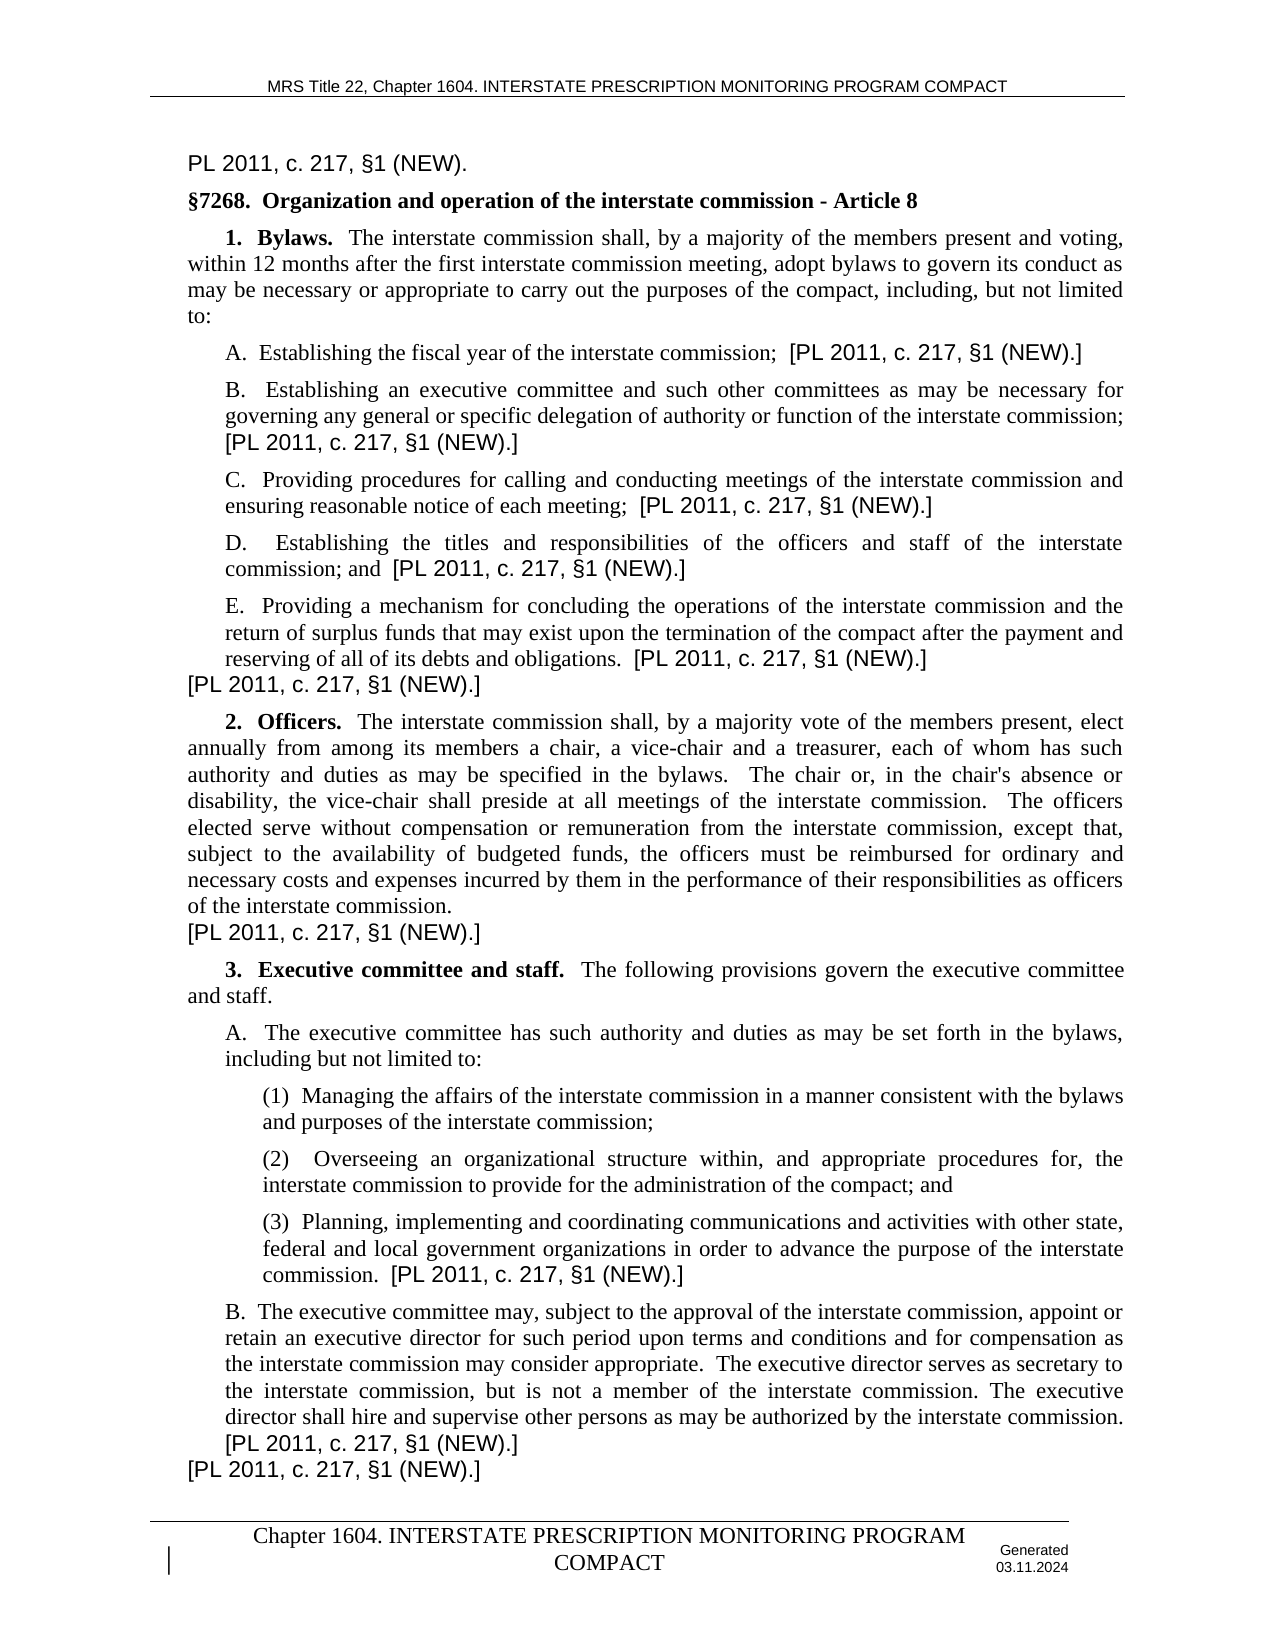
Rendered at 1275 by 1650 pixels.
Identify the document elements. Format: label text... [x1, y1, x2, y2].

text B. Establishing an executive committee and such other committees as may be necessary for governing any general or specific delegation of authority or function of the interstate commission; [PL 2011, c. 217, §1 (NEW).] [225, 376, 1125, 455]
text (3) Planning, implementing and coordinating communications and activities with other state, federal and local government organizations in order to advance the purpose of the interstate commission. [PL 2011, c. 217, §1 (NEW).] [262, 1208, 1125, 1287]
text A. Establishing the fiscal year of the interstate commission; [PL 2011, c. 217, §1 (NEW).] [225, 339, 1125, 366]
text E. Providing a mechanism for concluding the operations of the interstate commission and the return of surplus funds that may exist upon the termination of the compact after the payment and reserving of all of its debts and obligations. [PL 2011, c. 217, §1 (NEW).] [225, 592, 1125, 671]
text §7268. Organization and operation of the interstate commission - Article 8 [187, 187, 1125, 213]
text PL 2011, c. 217, §1 (NEW). [187, 150, 1125, 176]
text 3. Executive committee and staff. The following provisions govern the executive committee and staff. [187, 956, 1125, 1008]
text [PL 2011, c. 217, §1 (NEW).] [187, 919, 1125, 945]
text A. The executive committee has such authority and duties as may be set forth in the bylaws, including but not limited to: [225, 1019, 1125, 1072]
text B. The executive committee may, subject to the approval of the interstate commission, appoint or retain an executive director for such period upon terms and conditions and for compensation as the interstate commission may consider appropriate. The executive director serves as secretary to the interstate commission, but is not a member of the interstate commission. The executive director shall hire and supervise other persons as may be authorized by the interstate commission. [PL 2011, c. 217, §1 (NEW).] [225, 1298, 1125, 1456]
text [PL 2011, c. 217, §1 (NEW).] [187, 1456, 1125, 1482]
text 1. Bylaws. The interstate commission shall, by a majority of the members present and voting, within 12 months after the first interstate commission meeting, adopt bylaws to govern its conduct as may be necessary or appropriate to carry out the purposes of the compact, including, but not limited to: [187, 223, 1125, 329]
text [PL 2011, c. 217, §1 (NEW).] [187, 671, 1125, 698]
text 2. Officers. The interstate commission shall, by a majority vote of the members present, elect annually from among its members a chair, a vice-chair and a treasurer, each of whom has such authority and duties as may be specified in the bylaws. The chair or, in the chair's absence or disability, the vice-chair shall preside at all meetings of the interstate commission. The officers elected serve without compensation or remuneration from the interstate commission, except that, subject to the availability of budgeted funds, the officers must be reimbursed for ordinary and necessary costs and expenses incurred by them in the performance of their responsibilities as officers of the interstate commission. [187, 708, 1125, 919]
text C. Providing procedures for calling and conducting meetings of the interstate commission and ensuring reasonable notice of each meeting; [PL 2011, c. 217, §1 (NEW).] [225, 466, 1125, 518]
text D. Establishing the titles and responsibilities of the officers and staff of the interstate commission; and [PL 2011, c. 217, §1 (NEW).] [225, 529, 1125, 582]
text (1) Managing the affairs of the interstate commission in a manner consistent with the bylaws and purposes of the interstate commission; [262, 1082, 1125, 1135]
text (2) Overseeing an organizational structure within, and appropriate procedures for, the interstate commission to provide for the administration of the compact; and [262, 1145, 1125, 1198]
